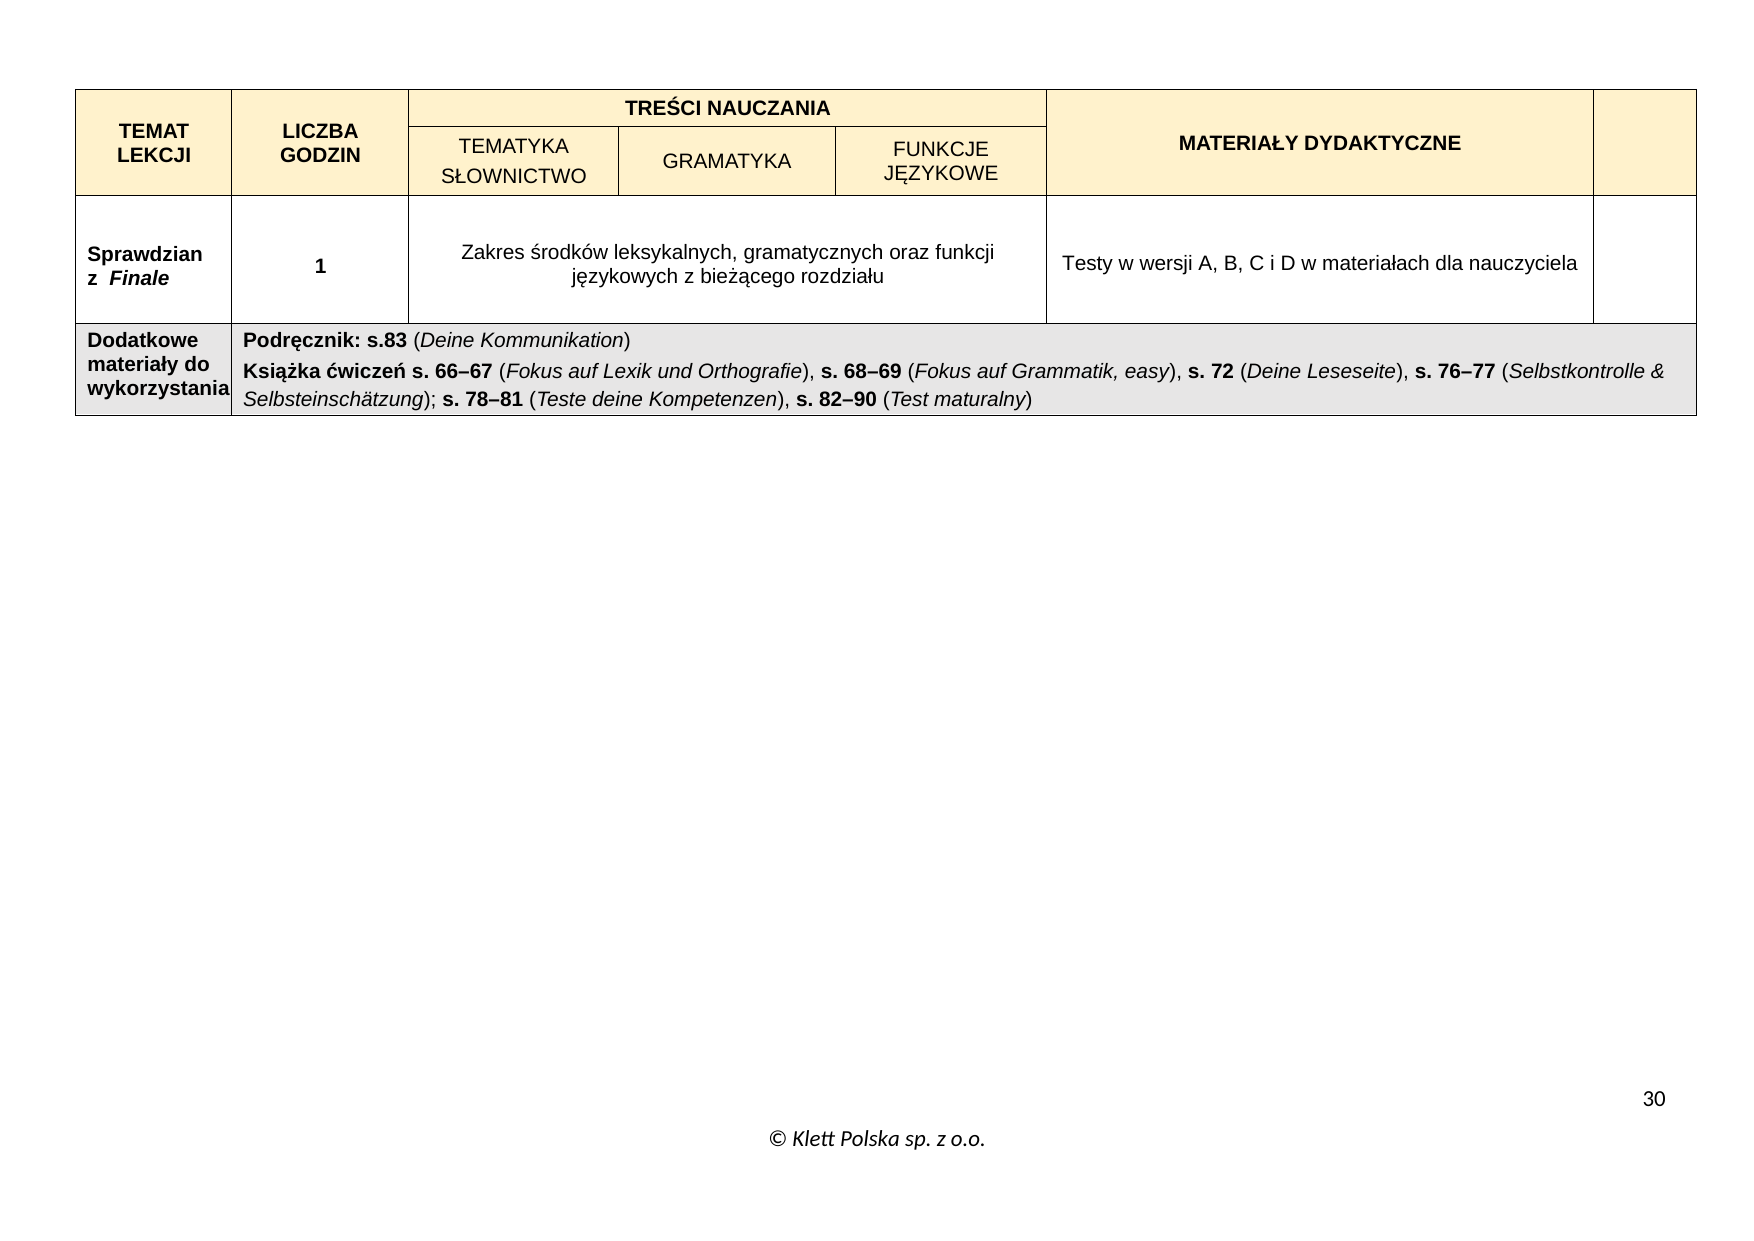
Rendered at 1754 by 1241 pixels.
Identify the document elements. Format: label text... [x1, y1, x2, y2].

table_cell 1 [232, 196, 408, 322]
table_header [1594, 90, 1696, 195]
table_cell TEMATYKA SŁOWNICTWO [409, 127, 618, 195]
table_cell Podręcznik: s.83 (Deine Kommunikation) Książka ćwiczeń s. 66–67 (Fokus auf Lexik und Orthografie), s. 68–69 (Fokus auf Grammatik, easy), s. 72 (Deine Leseseite), s. 76–77 (Selbstkontrolle & Selbsteinschätzung); s. 78–81 (Teste deine Kompetenzen), s. 82–90 (Test maturalny) [232, 324, 1696, 414]
table_header LICZBA GODZIN [232, 90, 408, 195]
table_cell GRAMATYKA [619, 127, 835, 195]
table_header MATERIAŁY DYDAKTYCZNE [1047, 90, 1593, 195]
table_cell FUNKCJE JĘZYKOWE [836, 127, 1046, 195]
table_cell Testy w wersji A, B, C i D w materiałach dla nauczyciela [1047, 196, 1593, 322]
table_cell Sprawdzian z Finale [76, 196, 231, 322]
table_header TEMAT LEKCJI [76, 90, 231, 195]
table_header TREŚCI NAUCZANIA [409, 90, 1046, 126]
table_cell Zakres środków leksykalnych, gramatycznych oraz funkcji językowych z bieżącego rozdziału [409, 196, 1046, 322]
table_cell Dodatkowe materiały do wykorzystania [76, 324, 231, 414]
table_cell [1594, 196, 1696, 322]
